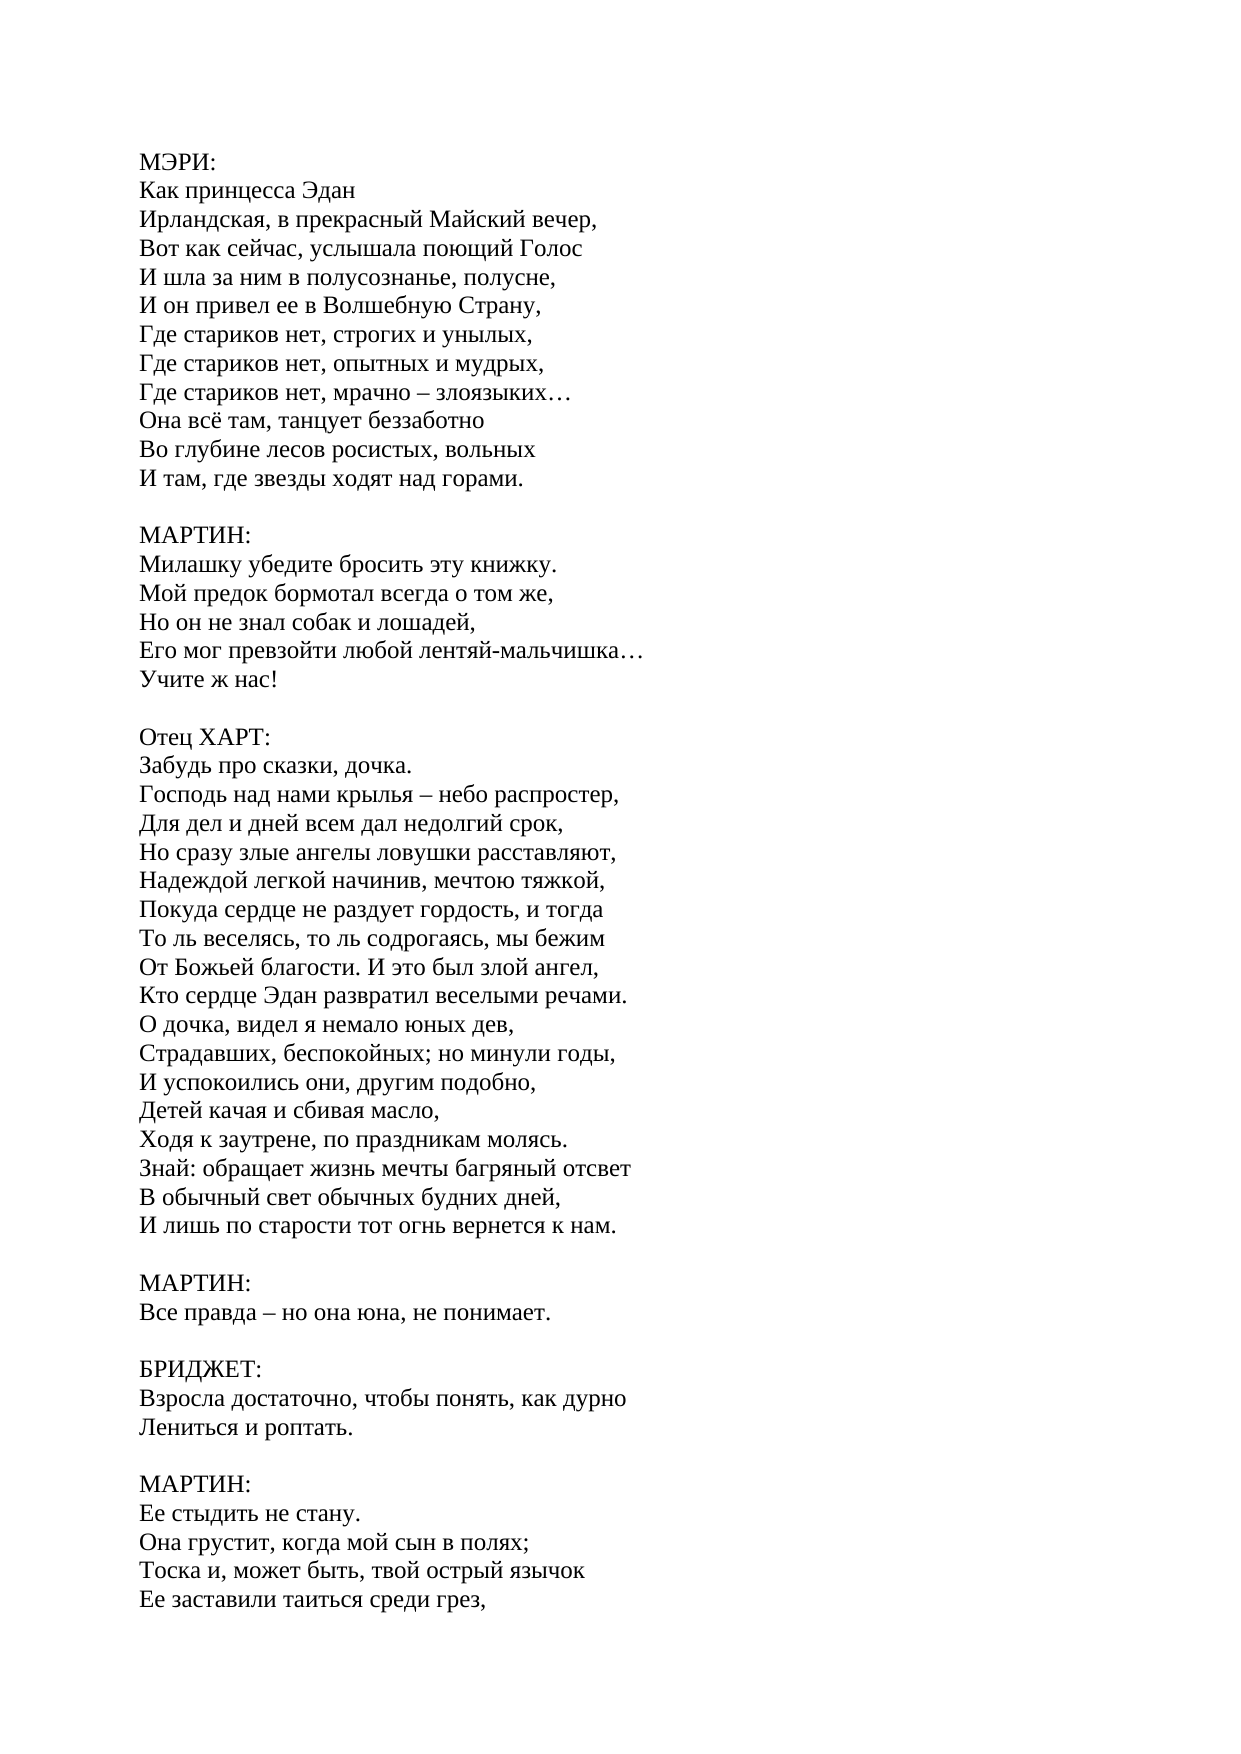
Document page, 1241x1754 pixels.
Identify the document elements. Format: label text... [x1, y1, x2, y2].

text БРИДЖЕТ: [139, 1354, 1101, 1383]
text Учите ж нас! [139, 664, 1101, 693]
text Но он не знал собак и лошадей, [139, 607, 1101, 636]
text МАРТИН: [139, 1268, 1101, 1297]
text Страдавших, беспокойных; но минули годы, [139, 1038, 1101, 1067]
text Милашку убедите бросить эту книжку. [139, 549, 1101, 578]
text Где стариков нет, мрачно – злоязыких… [139, 377, 1101, 406]
text Надеждой легкой начинив, мечтою тяжкой, [139, 866, 1101, 894]
text Лениться и роптать. [139, 1412, 1101, 1441]
text Вот как сейчас, услышала поющий Голос [139, 233, 1101, 262]
text Где стариков нет, опытных и мудрых, [139, 348, 1101, 377]
text Для дел и дней всем дал недолгий срок, [139, 808, 1101, 837]
text Отец ХАРТ: [139, 722, 1101, 751]
text Господь над нами крылья – небо распростер, [139, 779, 1101, 808]
text Его мог превзойти любой лентяй-мальчишка… [139, 636, 1101, 664]
text Все правда – но она юна, не понимает. [139, 1297, 1101, 1326]
text Забудь про сказки, дочка. [139, 751, 1101, 779]
text Ирландская, в прекрасный Майский вечер, [139, 204, 1101, 233]
text Как принцесса Эдан [139, 176, 1101, 204]
text Кто сердце Эдан развратил веселыми речами. [139, 981, 1101, 1009]
text Покуда сердце не раздует гордость, и тогда [139, 894, 1101, 923]
text И там, где звезды ходят над горами. [139, 463, 1101, 492]
text Ее заставили таиться среди грез, [139, 1584, 1101, 1613]
text Но сразу злые ангелы ловушки расставляют, [139, 837, 1101, 866]
text МАРТИН: [139, 1469, 1101, 1498]
text И лишь по старости тот огнь вернется к нам. [139, 1211, 1101, 1239]
text В обычный свет обычных будних дней, [139, 1182, 1101, 1211]
text Взросла достаточно, чтобы понять, как дурно [139, 1383, 1101, 1412]
text От Божьей благости. И это был злой ангел, [139, 952, 1101, 981]
text Тоска и, может быть, твой острый язычок [139, 1556, 1101, 1584]
text И шла за ним в полусознанье, полусне, [139, 262, 1101, 291]
text Она всё там, танцует беззаботно [139, 406, 1101, 434]
text И успокоились они, другим подобно, [139, 1067, 1101, 1096]
text Где стариков нет, строгих и унылых, [139, 319, 1101, 348]
text Детей качая и сбивая масло, [139, 1096, 1101, 1124]
text О дочка, видел я немало юных дев, [139, 1009, 1101, 1038]
text Ходя к заутрене, по праздникам молясь. [139, 1124, 1101, 1153]
text Мой предок бормотал всегда о том же, [139, 578, 1101, 607]
text То ль веселясь, то ль содрогаясь, мы бежим [139, 923, 1101, 952]
text Знай: обращает жизнь мечты багряный отсвет [139, 1153, 1101, 1182]
text Ее стыдить не стану. [139, 1498, 1101, 1527]
text И он привел ее в Волшебную Страну, [139, 291, 1101, 319]
text МАРТИН: [139, 521, 1101, 549]
text МЭРИ: [139, 147, 1101, 176]
text Во глубине лесов росистых, вольных [139, 434, 1101, 463]
text Она грустит, когда мой сын в полях; [139, 1527, 1101, 1556]
